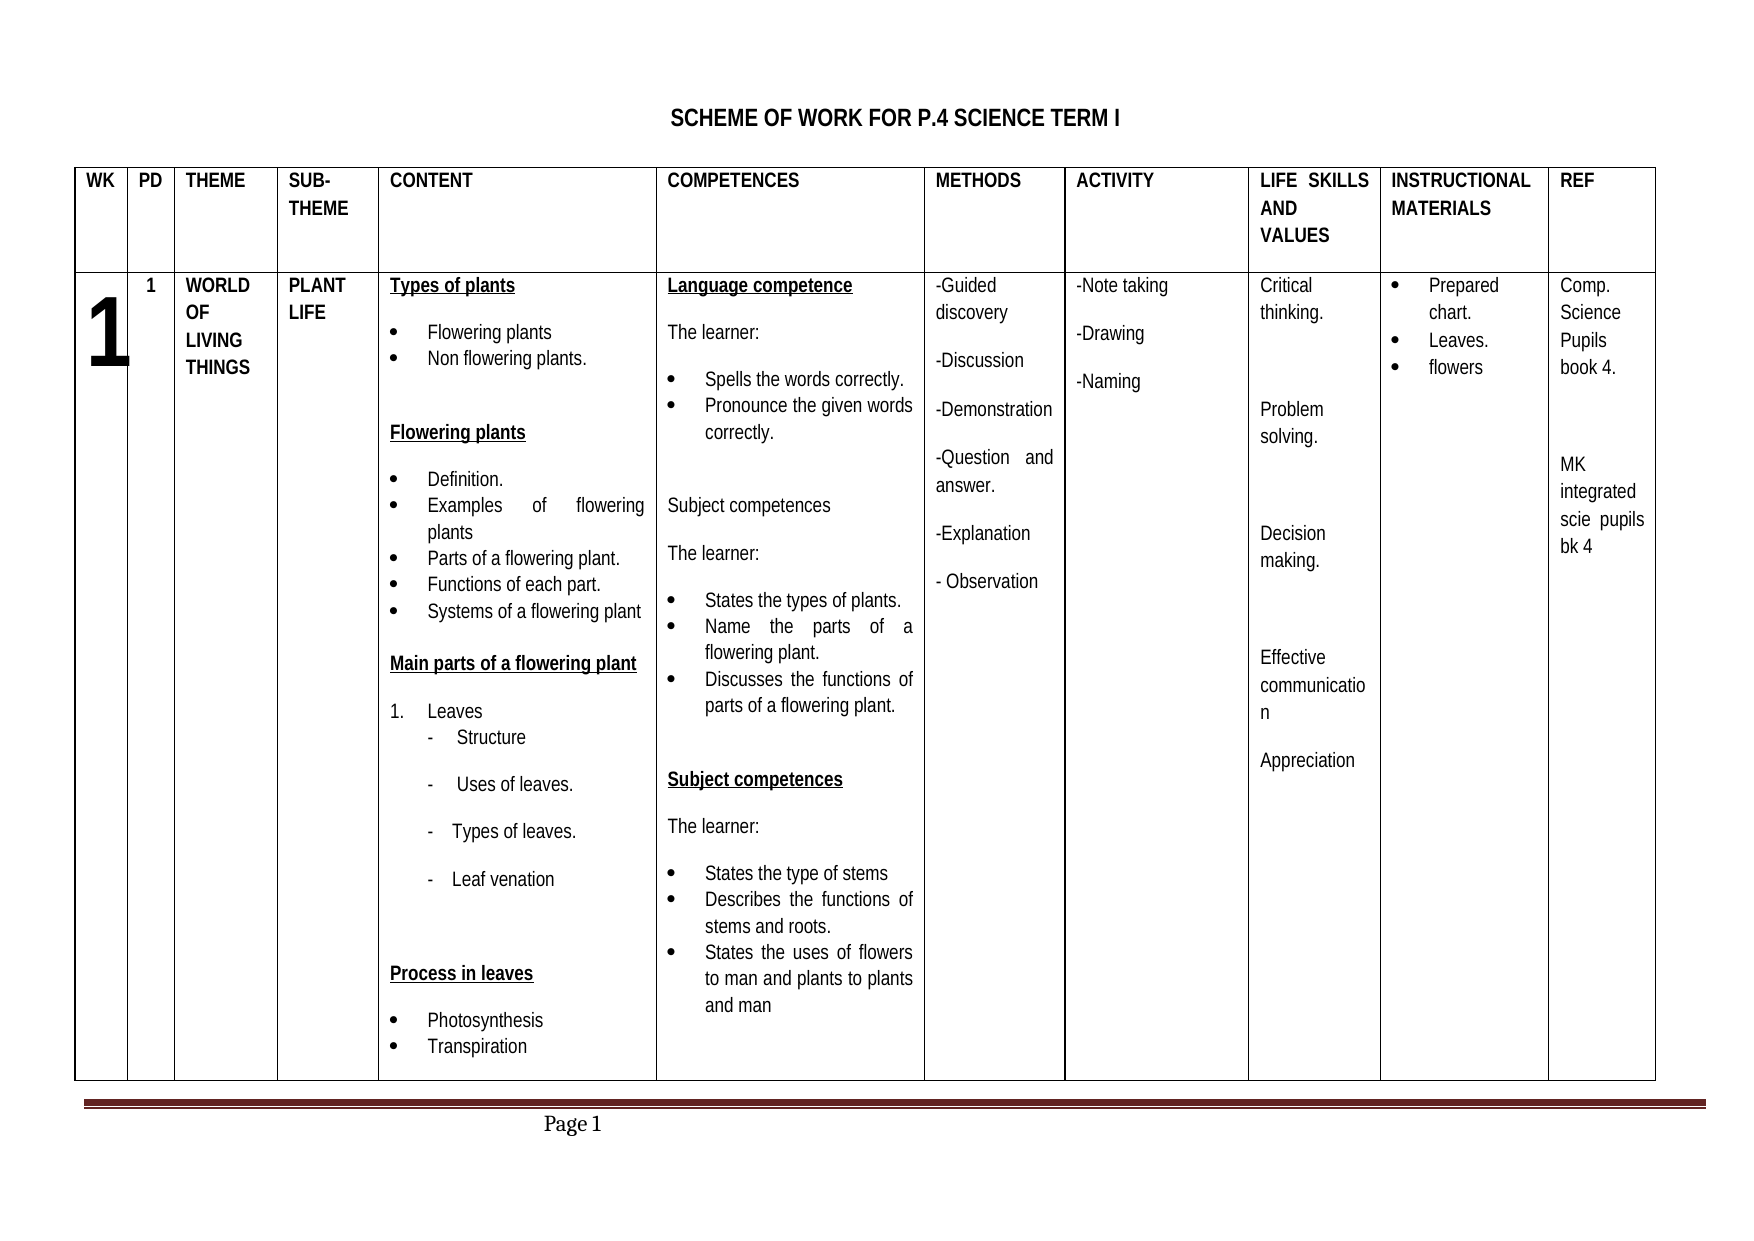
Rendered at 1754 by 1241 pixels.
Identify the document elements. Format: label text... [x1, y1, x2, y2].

table_header SKILLS VALUES [1249, 168, 1380, 272]
table_header THEME [175, 168, 277, 272]
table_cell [657, 273, 924, 1080]
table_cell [1066, 273, 1248, 1080]
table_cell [1549, 273, 1655, 1080]
text SCHEME OF FOR P.4 SCIENCE TERM I [84, 103, 1706, 132]
table_cell 1 [76, 273, 127, 1080]
table_header METHODS [925, 168, 1064, 272]
table_header [1549, 168, 1655, 272]
table_cell PLANT PLANT [278, 273, 378, 1080]
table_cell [1249, 273, 1380, 1080]
table_header COMPETENCES [657, 168, 924, 272]
table_header PD [128, 168, 174, 272]
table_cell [175, 273, 277, 1080]
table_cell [1381, 273, 1548, 1080]
table_header ACTIVITY [1066, 168, 1248, 272]
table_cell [379, 273, 656, 1080]
table_header CONTENT [379, 168, 656, 272]
table_header INSTRUCTIONAL MATERIALS [1381, 168, 1548, 272]
table_cell 1 [128, 273, 174, 1080]
table_header WK [76, 168, 127, 272]
table_header SUB-THEME [278, 168, 378, 272]
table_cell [925, 273, 1064, 1080]
